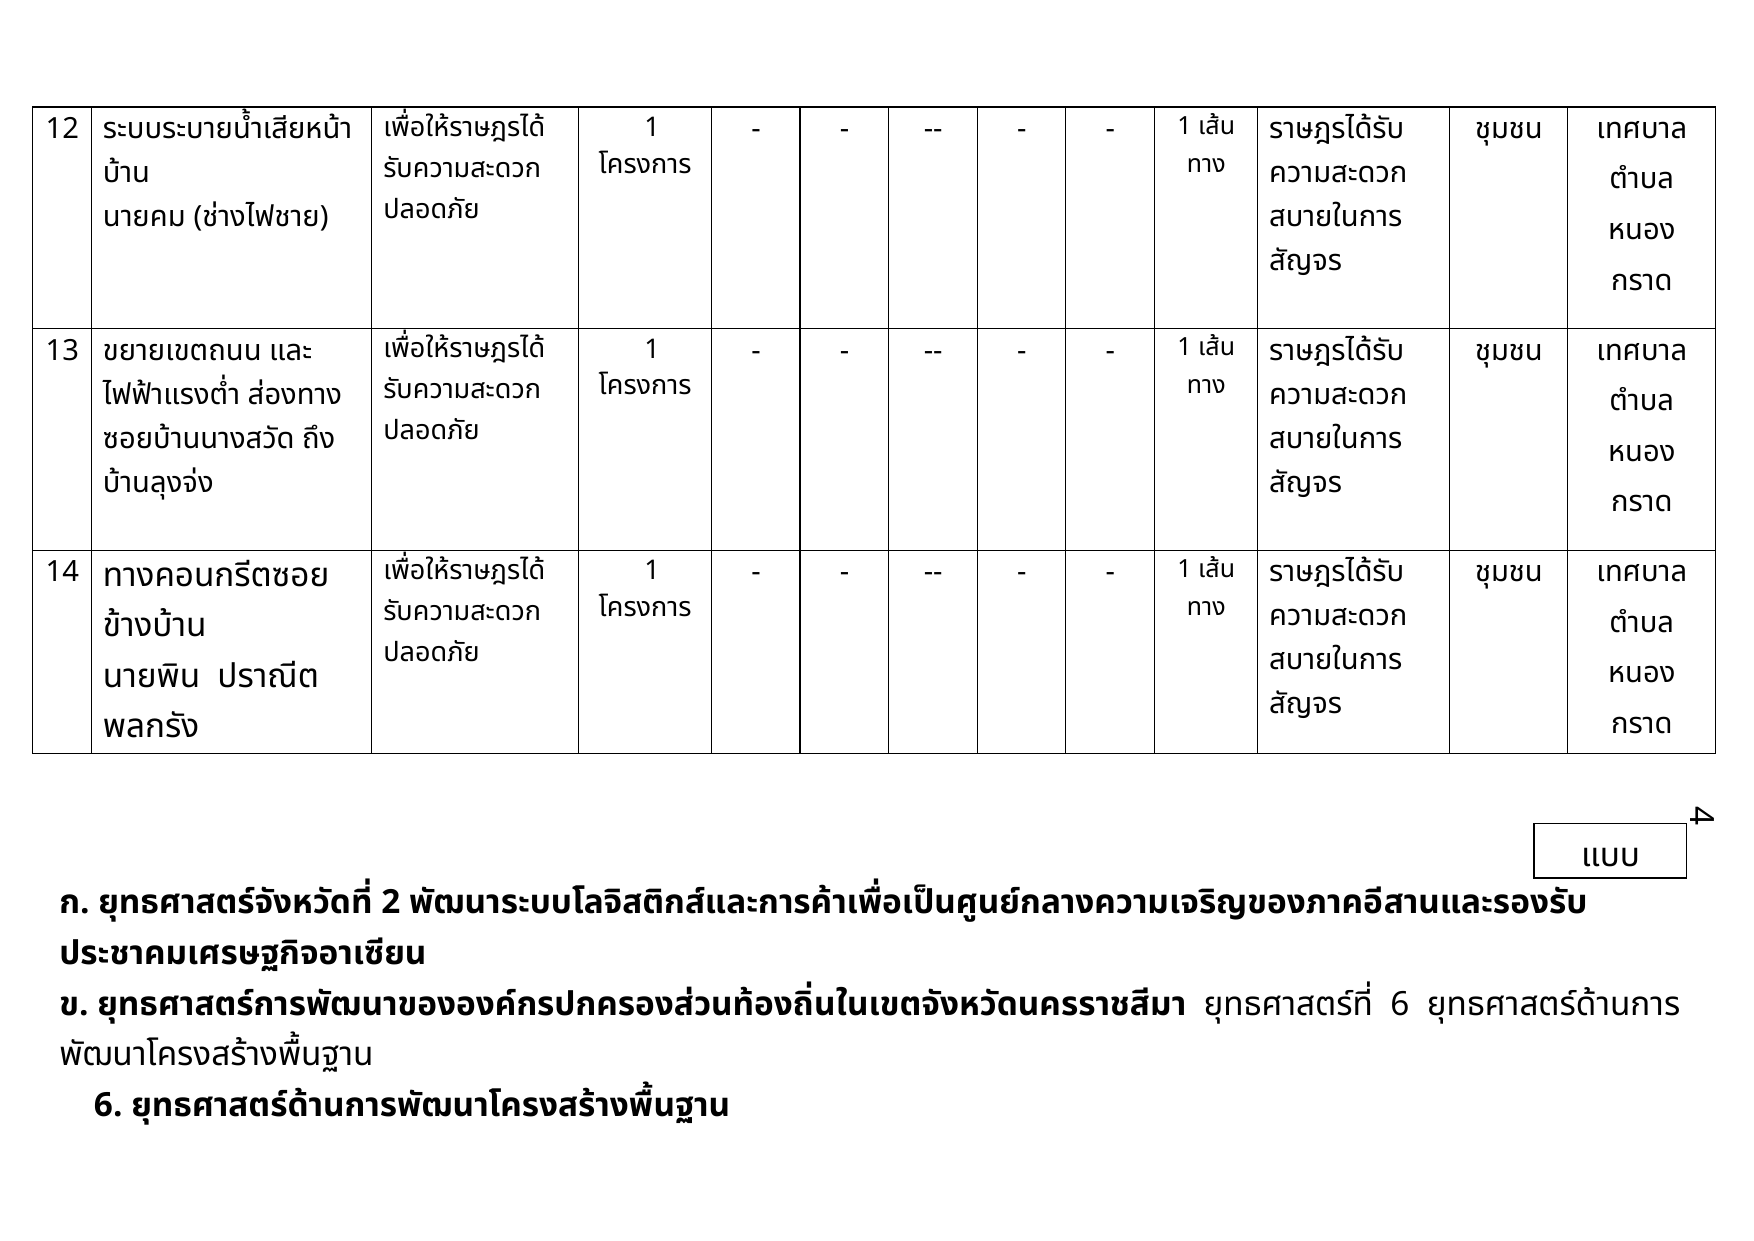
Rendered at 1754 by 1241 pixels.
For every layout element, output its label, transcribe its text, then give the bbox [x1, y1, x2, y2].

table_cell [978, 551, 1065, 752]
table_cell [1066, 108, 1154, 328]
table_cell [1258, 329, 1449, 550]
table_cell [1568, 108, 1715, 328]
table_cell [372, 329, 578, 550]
text 6. ยุทธศาสตร์ด้านการพัฒนาโครงสร้างพื้นฐาน [59, 1080, 1689, 1131]
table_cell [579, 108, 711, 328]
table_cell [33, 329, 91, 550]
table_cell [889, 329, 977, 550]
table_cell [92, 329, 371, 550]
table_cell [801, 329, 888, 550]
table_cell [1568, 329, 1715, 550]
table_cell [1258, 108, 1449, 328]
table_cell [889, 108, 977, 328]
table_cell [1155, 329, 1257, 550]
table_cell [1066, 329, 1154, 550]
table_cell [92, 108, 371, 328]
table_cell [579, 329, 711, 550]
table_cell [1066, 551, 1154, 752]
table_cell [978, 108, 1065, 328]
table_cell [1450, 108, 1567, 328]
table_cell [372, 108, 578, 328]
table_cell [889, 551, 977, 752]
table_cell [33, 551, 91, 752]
text ก. ยุทธศาสตร์จังหวัดที่ 2 พัฒนาระบบโลจิสติกส์และการค้าเพื่อเป็นศูนย์กลางความเจริญของภาคอีสานและรองรับประชาคมเศรษฐกิจอาเซียน [59, 878, 1689, 979]
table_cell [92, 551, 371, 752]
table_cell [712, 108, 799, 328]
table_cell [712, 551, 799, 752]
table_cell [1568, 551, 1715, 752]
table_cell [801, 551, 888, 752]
text ข. ยุทธศาสตร์การพัฒนาขององค์กรปกครองส่วนท้องถิ่นในเขตจังหวัดนครราชสีมา ยุทธศาสตร์ที่ 6 ยุทธศาสตร์ด้านการพัฒนาโครงสร้างพื้นฐาน [59, 979, 1689, 1080]
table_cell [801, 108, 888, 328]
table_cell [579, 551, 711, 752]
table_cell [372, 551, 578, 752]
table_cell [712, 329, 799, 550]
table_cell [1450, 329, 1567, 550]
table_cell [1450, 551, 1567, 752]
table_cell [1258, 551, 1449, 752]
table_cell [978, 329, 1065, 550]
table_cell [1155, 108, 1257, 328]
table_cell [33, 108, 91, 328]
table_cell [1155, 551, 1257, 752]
